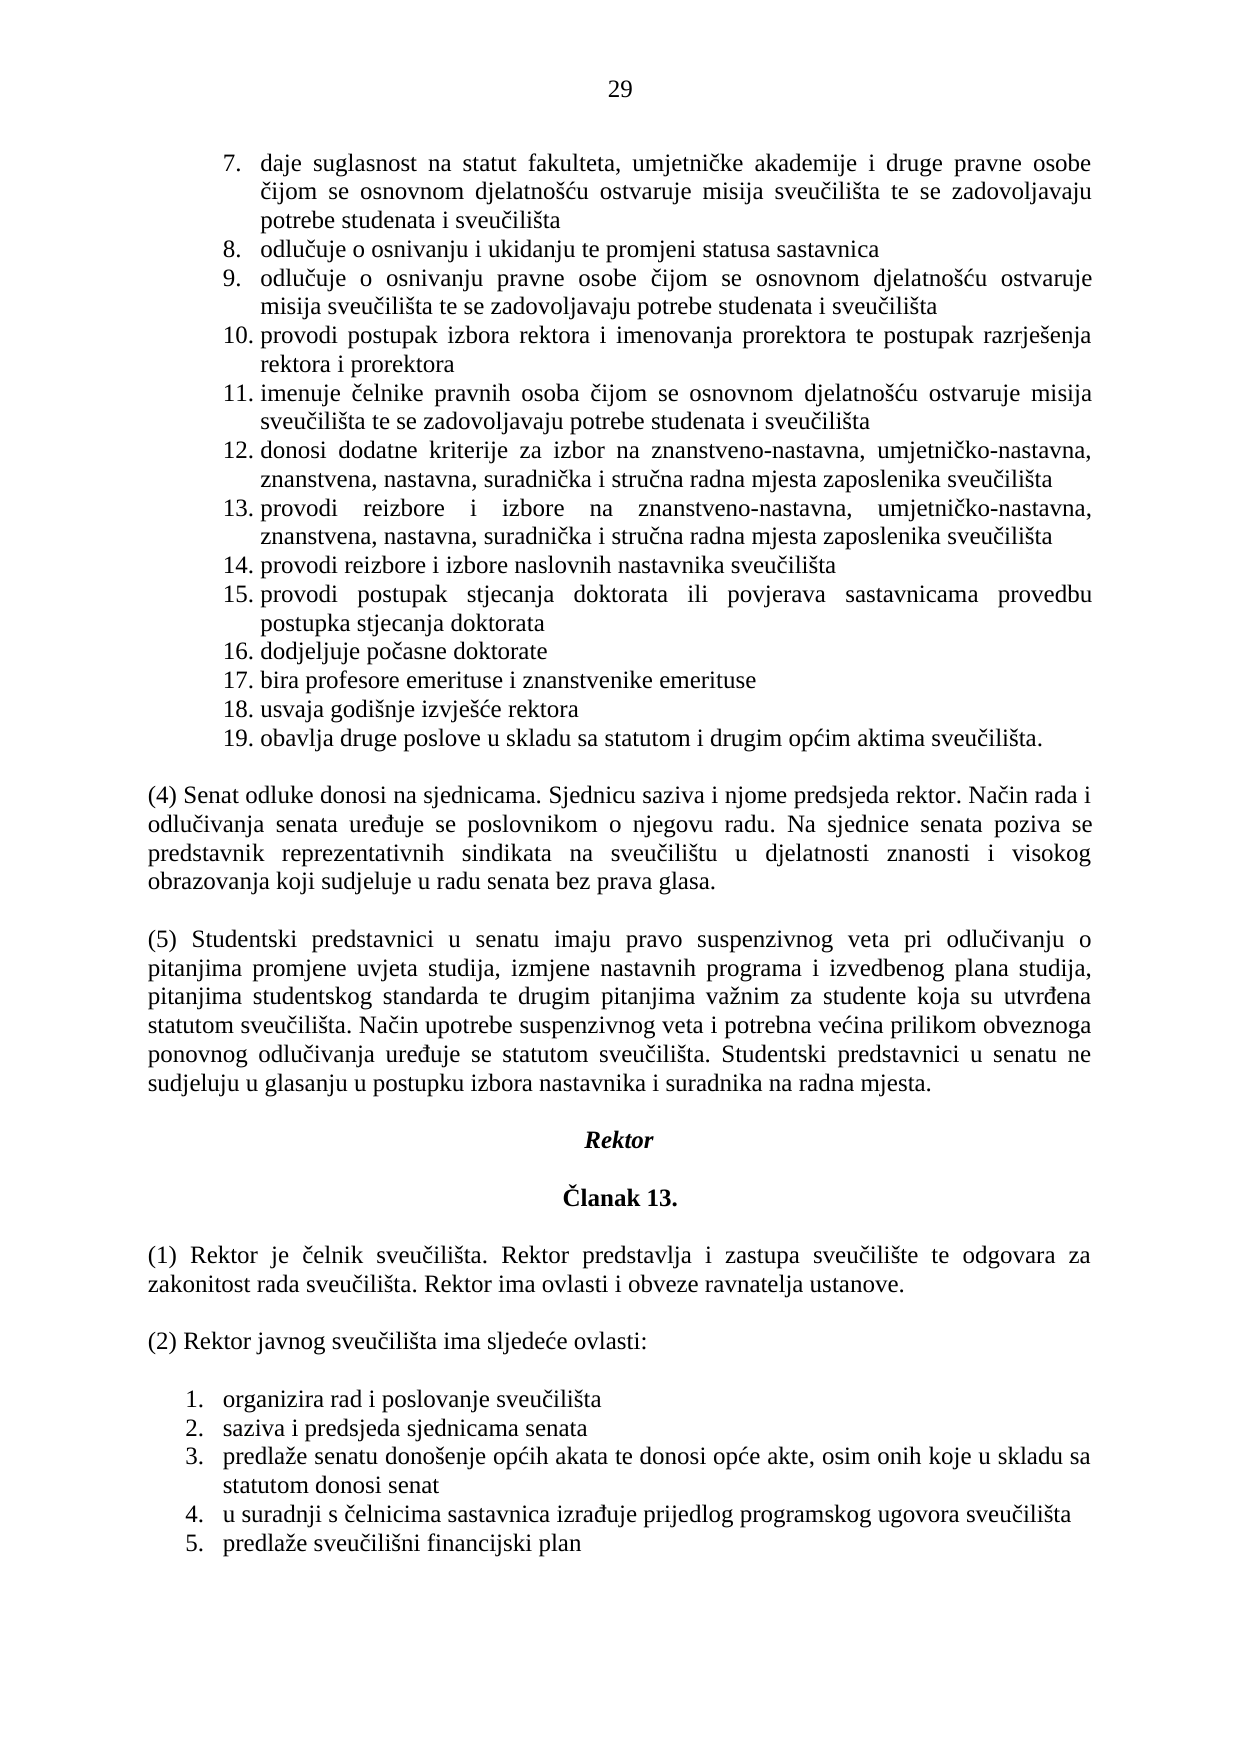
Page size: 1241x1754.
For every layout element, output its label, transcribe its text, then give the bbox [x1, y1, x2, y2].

list provodi reizbore i izbore naslovnih nastavnika sveučilišta [223, 550, 1093, 579]
text (2) Rektor javnog sveučilišta ima sljedeće ovlasti: [148, 1326, 1093, 1355]
list imenuje čelnike pravnih osoba čijom se osnovnom djelatnošću ostvaruje misija sveučilišta te se zadovoljavaju potrebe studenata i sveučilišta [223, 378, 1093, 435]
list usvaja godišnje izvješće rektora [223, 694, 1093, 723]
list dodjeljuje počasne doktorate [223, 636, 1093, 665]
list odlučuje o osnivanju i ukidanju te promjeni statusa sastavnica [223, 234, 1093, 263]
text (4) Senat odluke donosi na sjednicama. Sjednicu saziva i njome predsjeda rektor. Način rada i odlučivanja senata uređuje se poslovnikom o njegovu radu. Na sjednice senata poziva se predstavnik reprezentativnih sindikata na sveučilištu u djelatnosti znanosti i visokog obrazovanja koji sudjeluje u radu senata bez prava glasa. [148, 780, 1093, 895]
list provodi postupak izbora rektora i imenovanja prorektora te postupak razrješenja rektora i prorektora [223, 320, 1093, 378]
text Rektor [148, 1125, 1093, 1154]
list odlučuje o osnivanju pravne osobe čijom se osnovnom djelatnošću ostvaruje misija sveučilišta te se zadovoljavaju potrebe studenata i sveučilišta [223, 263, 1093, 320]
list daje suglasnost na statut fakulteta, umjetničke akademije i druge pravne osobe čijom se osnovnom djelatnošću ostvaruje misija sveučilišta te se zadovoljavaju potrebe studenata i sveučilišta [223, 148, 1093, 234]
text (1) Rektor je čelnik sveučilišta. Rektor predstavlja i zastupa sveučilište te odgovara za zakonitost rada sveučilišta. Rektor ima ovlasti i obveze ravnatelja ustanove. [148, 1240, 1093, 1298]
list predlaže sveučilišni financijski plan [185, 1528, 1093, 1556]
list organizira rad i poslovanje sveučilišta [185, 1384, 1093, 1413]
subtitle Članak 13. [148, 1183, 1093, 1211]
list saziva i predsjeda sjednicama senata [185, 1413, 1093, 1441]
list provodi reizbore i izbore na znanstveno-nastavna, umjetničko-nastavna, znanstvena, nastavna, suradnička i stručna radna mjesta zaposlenika sveučilišta [223, 493, 1093, 550]
text (5) Studentski predstavnici u senatu imaju pravo suspenzivnog veta pri odlučivanju o pitanjima promjene uvjeta studija, izmjene nastavnih programa i izvedbenog plana studija, pitanjima studentskog standarda te drugim pitanjima važnim za studente koja su utvrđena statutom sveučilišta. Način upotrebe suspenzivnog veta i potrebna većina prilikom obveznoga ponovnog odlučivanja uređuje se statutom sveučilišta. Studentski predstavnici u senatu ne sudjeluju u glasanju u postupku izbora nastavnika i suradnika na radna mjesta. [148, 924, 1093, 1096]
list bira profesore emerituse i znanstvenike emerituse [223, 665, 1093, 694]
list provodi postupak stjecanja doktorata ili povjerava sastavnicama provedbu postupka stjecanja doktorata [223, 579, 1093, 636]
list u suradnji s čelnicima sastavnica izrađuje prijedlog programskog ugovora sveučilišta [185, 1499, 1093, 1528]
list obavlja druge poslove u skladu sa statutom i drugim općim aktima sveučilišta. [223, 723, 1093, 751]
list predlaže senatu donošenje općih akata te donosi opće akte, osim onih koje u skladu sa statutom donosi senat [185, 1441, 1093, 1499]
list donosi dodatne kriterije za izbor na znanstveno-nastavna, umjetničko-nastavna, znanstvena, nastavna, suradnička i stručna radna mjesta zaposlenika sveučilišta [223, 435, 1093, 493]
